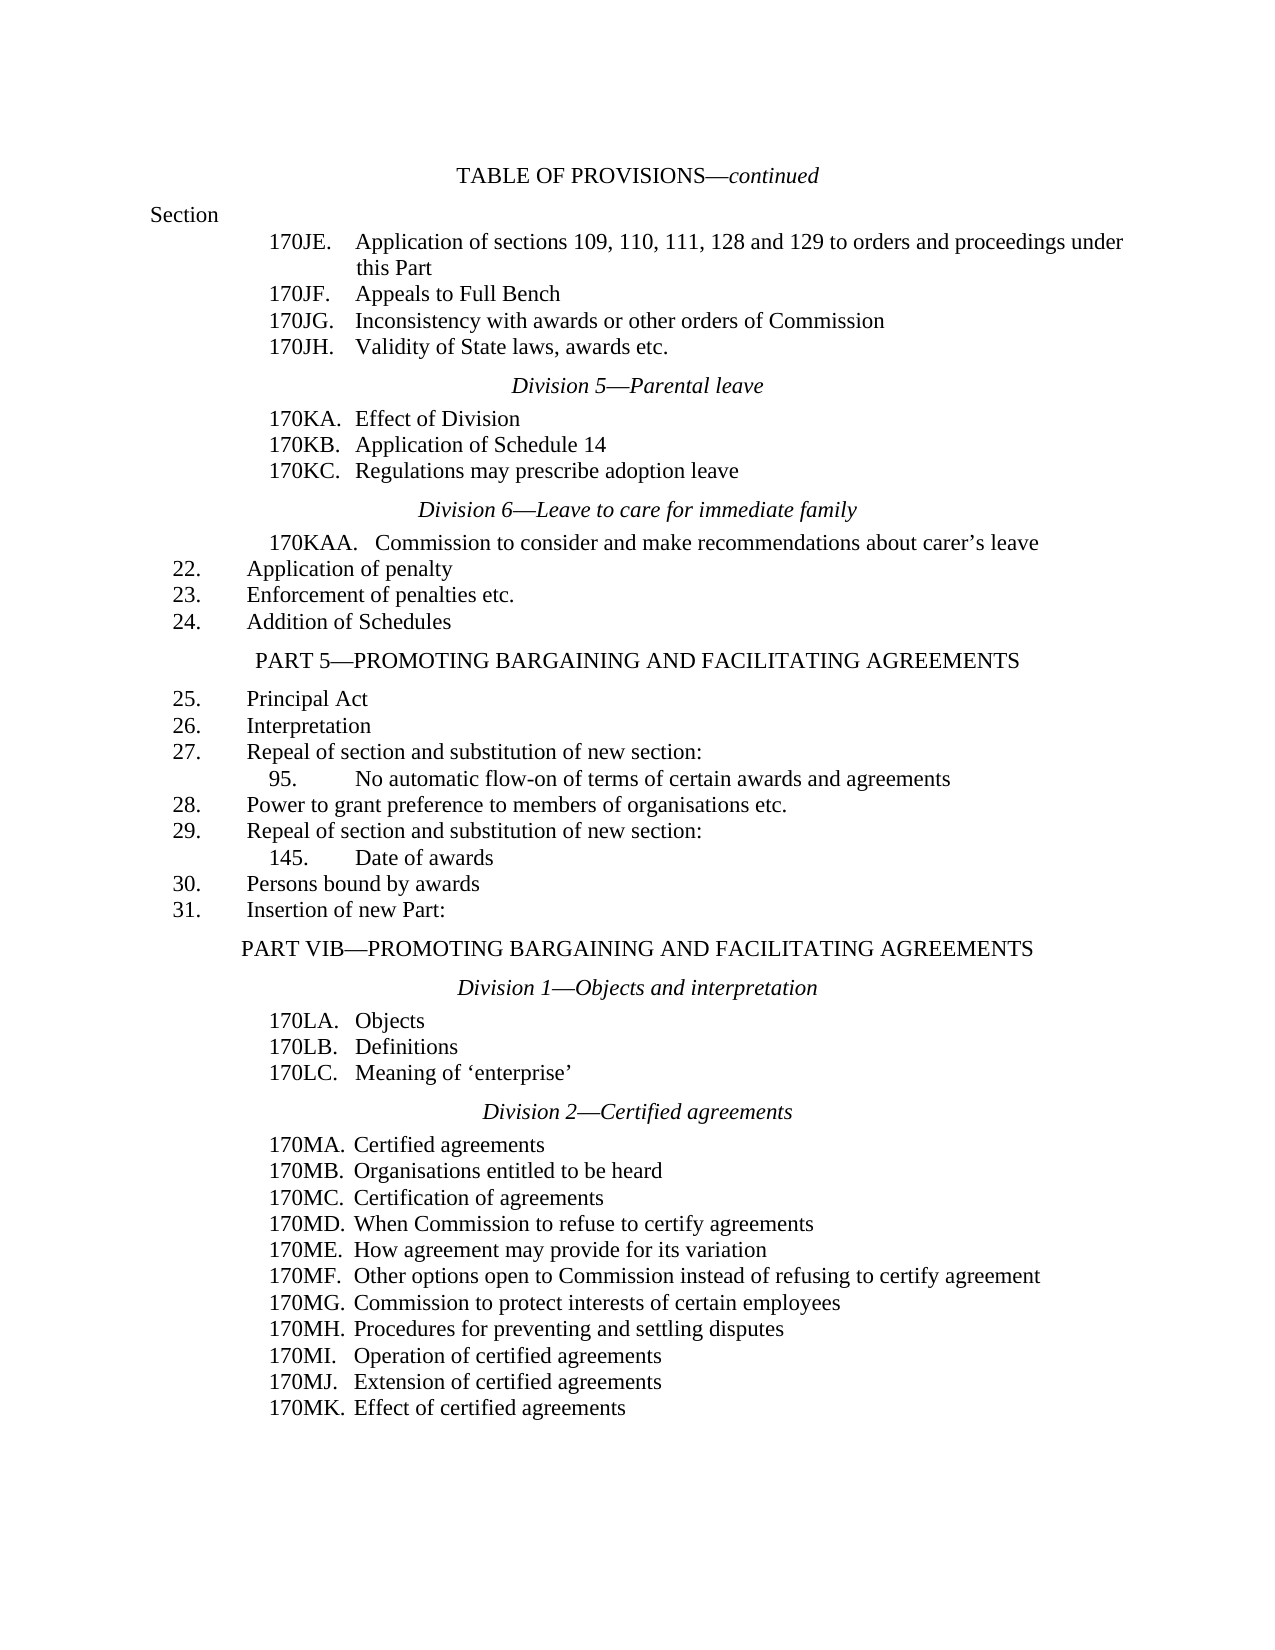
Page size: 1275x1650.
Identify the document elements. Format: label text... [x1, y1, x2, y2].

text 170MI. Operation of certified agreements [268, 1342, 1125, 1368]
text 170JH. Validity of State laws, awards etc. [268, 333, 1125, 359]
text 170JG. Inconsistency with awards or other orders of Commission [268, 307, 1125, 333]
text PART VIB—PROMOTING BARGAINING AND FACILITATING AGREEMENTS [150, 935, 1125, 962]
text 170MB. Organisations entitled to be heard [268, 1157, 1125, 1183]
text 30. Persons bound by awards [172, 870, 1125, 896]
text 29. Repeal of section and substitution of new section: [172, 817, 1125, 844]
text 170MD. When Commission to refuse to certify agreements [268, 1210, 1125, 1236]
text 170ME. How agreement may provide for its variation [268, 1236, 1125, 1263]
text Section [150, 201, 1125, 228]
text 170MH. Procedures for preventing and settling disputes [268, 1315, 1125, 1342]
text Division 1—Objects and interpretation [150, 974, 1125, 1000]
text 170MG. Commission to protect interests of certain employees [268, 1289, 1125, 1315]
text TABLE OF PROVISIONS—continued [150, 162, 1125, 189]
text Division 5—Parental leave [150, 372, 1125, 398]
text 27. Repeal of section and substitution of new section: [172, 738, 1125, 764]
text 170KA. Effect of Division [268, 404, 1125, 431]
text 23. Enforcement of penalties etc. [172, 581, 1125, 608]
text 24. Addition of Schedules [172, 608, 1125, 634]
text 170LC. Meaning of ‘enterprise’ [268, 1059, 1125, 1086]
text 170KAA. Commission to consider and make recommendations about carer’s leave [268, 529, 1125, 555]
text 170MF. Other options open to Commission instead of refusing to certify agreement [268, 1263, 1125, 1289]
text 170JE. Application of sections 109, 110, 111, 128 and 129 to orders and proceedings under this Part [268, 228, 1125, 280]
text 170MJ. Extension of certified agreements [268, 1368, 1125, 1394]
text 26. Interpretation [172, 712, 1125, 738]
text 170MK. Effect of certified agreements [268, 1394, 1125, 1421]
text 170JF. Appeals to Full Bench [268, 280, 1125, 307]
text 25. Principal Act [172, 686, 1125, 712]
text PART 5—PROMOTING BARGAINING AND FACILITATING AGREEMENTS [150, 647, 1125, 673]
text 95. No automatic flow-on of terms of certain awards and agreements [268, 764, 1125, 791]
text Division 2—Certified agreements [150, 1098, 1125, 1124]
text 170MC. Certification of agreements [268, 1183, 1125, 1210]
text Division 6—Leave to care for immediate family [150, 496, 1125, 522]
text 145. Date of awards [268, 844, 1125, 870]
text 170LB. Definitions [268, 1033, 1125, 1059]
text 170KB. Application of Schedule 14 [268, 431, 1125, 457]
text 170MA. Certified agreements [268, 1131, 1125, 1157]
text 28. Power to grant preference to members of organisations etc. [172, 791, 1125, 817]
text 31. Insertion of new Part: [172, 896, 1125, 923]
text 170LA. Objects [268, 1007, 1125, 1033]
text 22. Application of penalty [172, 555, 1125, 581]
text 170KC. Regulations may prescribe adoption leave [268, 457, 1125, 484]
